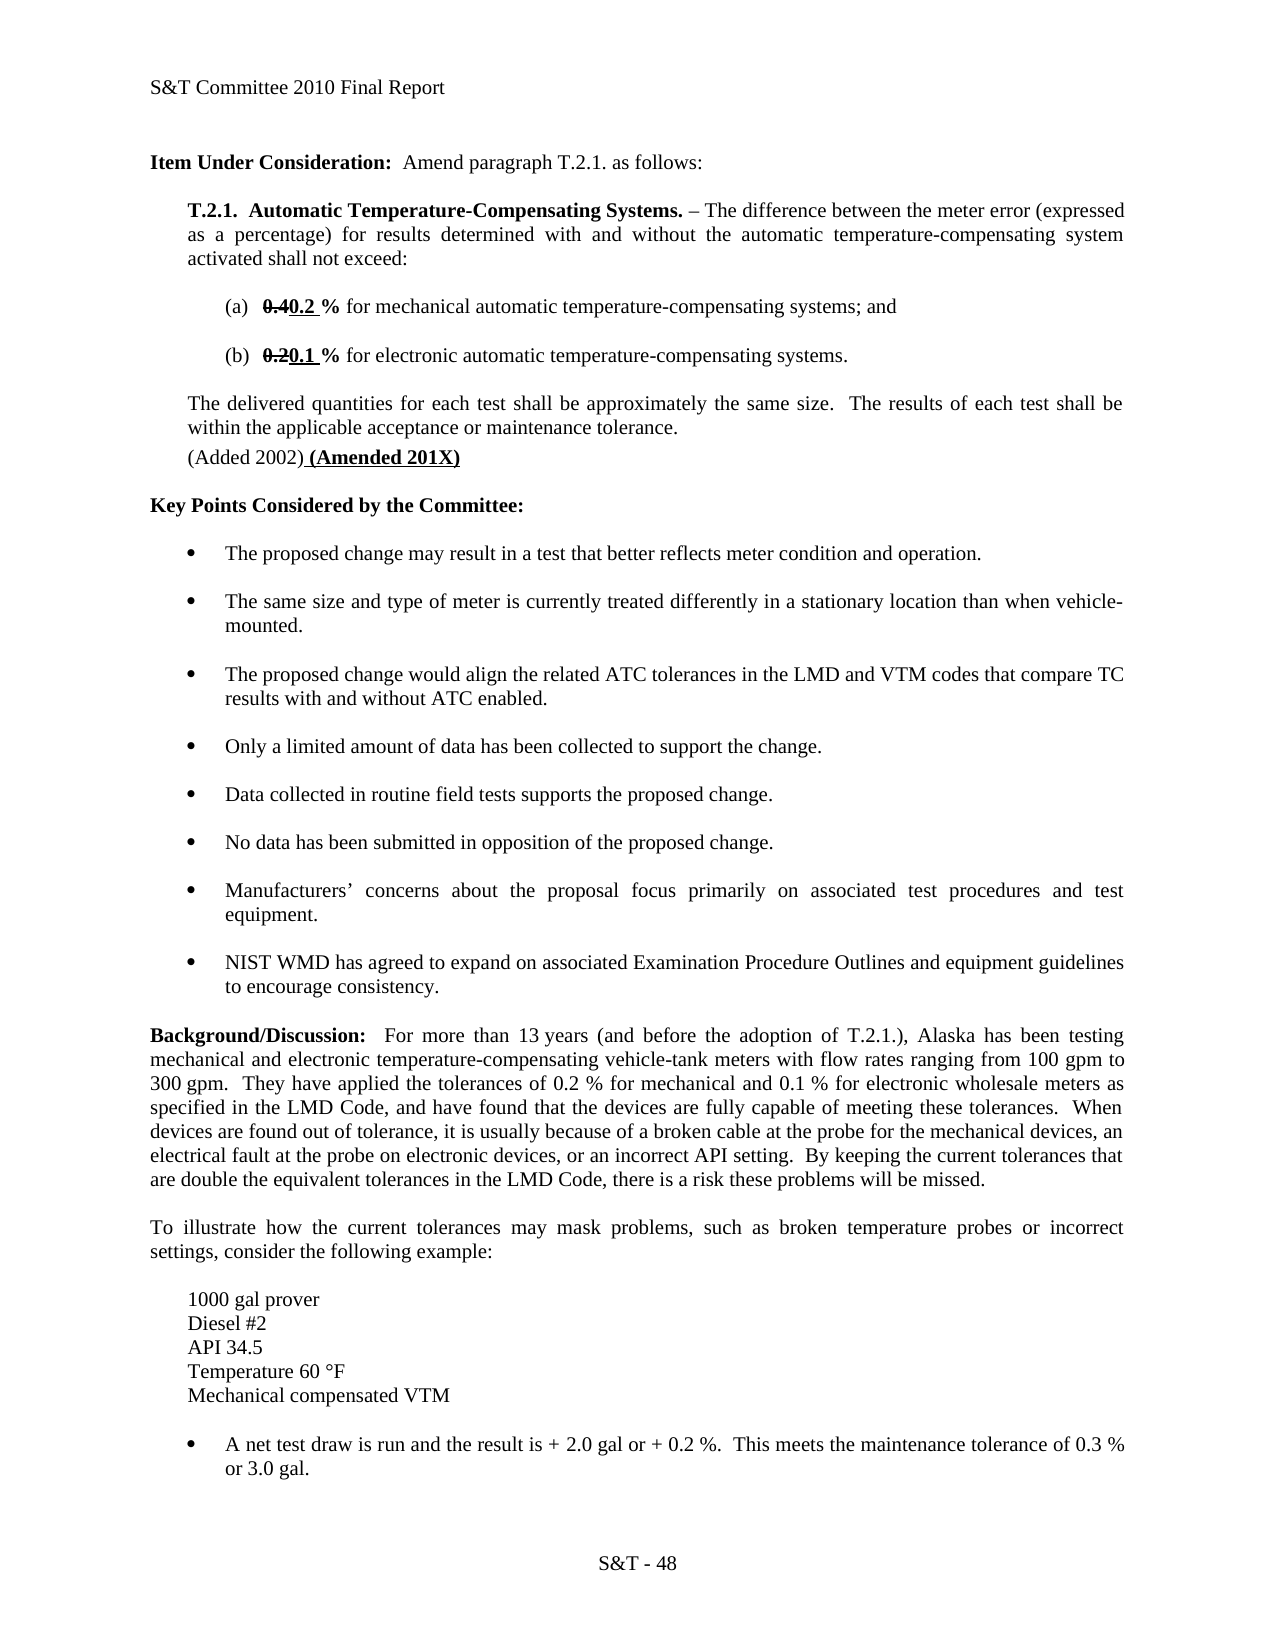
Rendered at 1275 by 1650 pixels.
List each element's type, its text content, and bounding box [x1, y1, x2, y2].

text Key Points Considered by the Committee: [150, 493, 1125, 517]
list Manufacturers’ concerns about the proposal focus primarily on associated test procedures and test equipment. [187, 878, 1125, 926]
list The same size and type of meter is currently treated differently in a stationary location than when vehicle-mounted. [187, 589, 1125, 637]
text Mechanical compensated VTM [187, 1383, 1125, 1407]
list A net test draw is run and the result is + 2.0 gal or + 0.2 %. This meets the maintenance tolerance of 0.3 % or 3.0 gal. [187, 1432, 1125, 1480]
text T.2.1. Automatic Temperature-Compensating Systems. – The difference between the meter error (expressed as a percentage) for results determined with and without the automatic temperature-compensating system activated shall not exceed: [187, 198, 1125, 270]
text (a) 0.40.2 % for mechanical automatic temperature-compensating systems; and [225, 294, 1125, 318]
text (b) 0.20.1 % for electronic automatic temperature-compensating systems. [225, 342, 1125, 367]
text API 34.5 [187, 1335, 1125, 1359]
list The proposed change would align the related ATC tolerances in the LMD and VTM codes that compare TC results with and without ATC enabled. [187, 662, 1125, 710]
list Data collected in routine field tests supports the proposed change. [187, 782, 1125, 806]
text Diesel #2 [187, 1311, 1125, 1335]
text Item Under Consideration: Amend paragraph T.2.1. as follows: [150, 150, 1125, 174]
list No data has been submitted in opposition of the proposed change. [187, 830, 1125, 854]
list The proposed change may result in a test that better reflects meter condition and operation. [187, 541, 1125, 565]
text 1000 gal prover [187, 1287, 1125, 1311]
text The delivered quantities for each test shall be approximately the same size. The results of each test shall be within the applicable acceptance or maintenance tolerance. [187, 391, 1125, 439]
list Only a limited amount of data has been collected to support the change. [187, 734, 1125, 758]
text (Added 2002) (Amended 201X) [187, 445, 1125, 469]
list NIST WMD has agreed to expand on associated Examination Procedure Outlines and equipment guidelines to encourage consistency. [187, 950, 1125, 998]
text To illustrate how the current tolerances may mask problems, such as broken temperature probes or incorrect settings, consider the following example: [150, 1215, 1125, 1263]
text Background/Discussion: For more than 13 years (and before the adoption of T.2.1.), has been testing mechanical and electronic temperature-compensating vehicle-tank meters with flow rates ranging from 100 gpm to 300 gpm. They have applied the tolerances of 0.2 % for mechanical and 0.1 % for electronic wholesale meters as specified in the LMD Code, and have found that the devices are fully capable of meeting these tolerances. When devices are found out of tolerance, it is usually because of a broken cable at the probe for the mechanical devices, an electrical fault at the probe on electronic devices, or an incorrect API setting. By keeping the current tolerances that are double the equivalent tolerances in the LMD Code, there is a risk these problems will be missed. [150, 1022, 1125, 1191]
text Temperature 60 °F [187, 1359, 1125, 1383]
